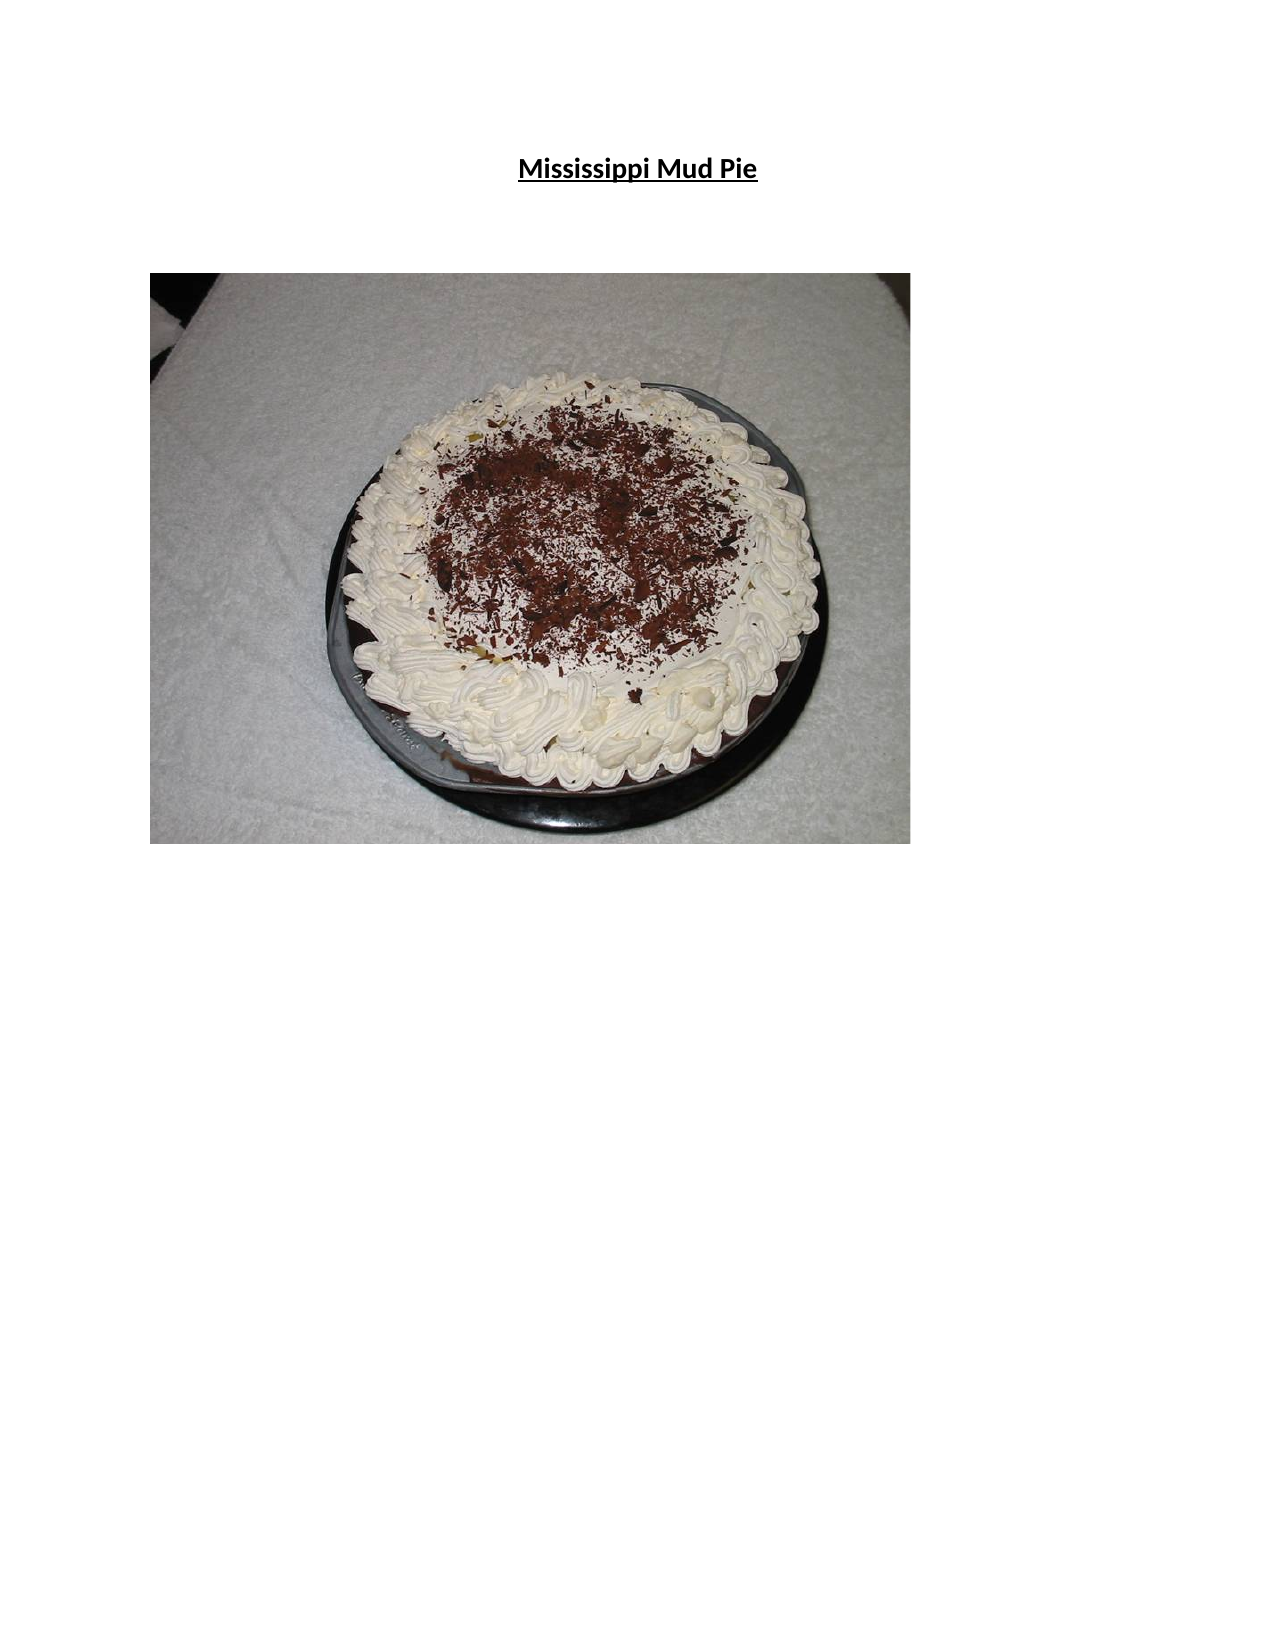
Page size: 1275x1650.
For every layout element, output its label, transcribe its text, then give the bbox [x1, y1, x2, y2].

picture [150, 273, 911, 844]
text Mississippi Mud Pie [150, 150, 1125, 186]
